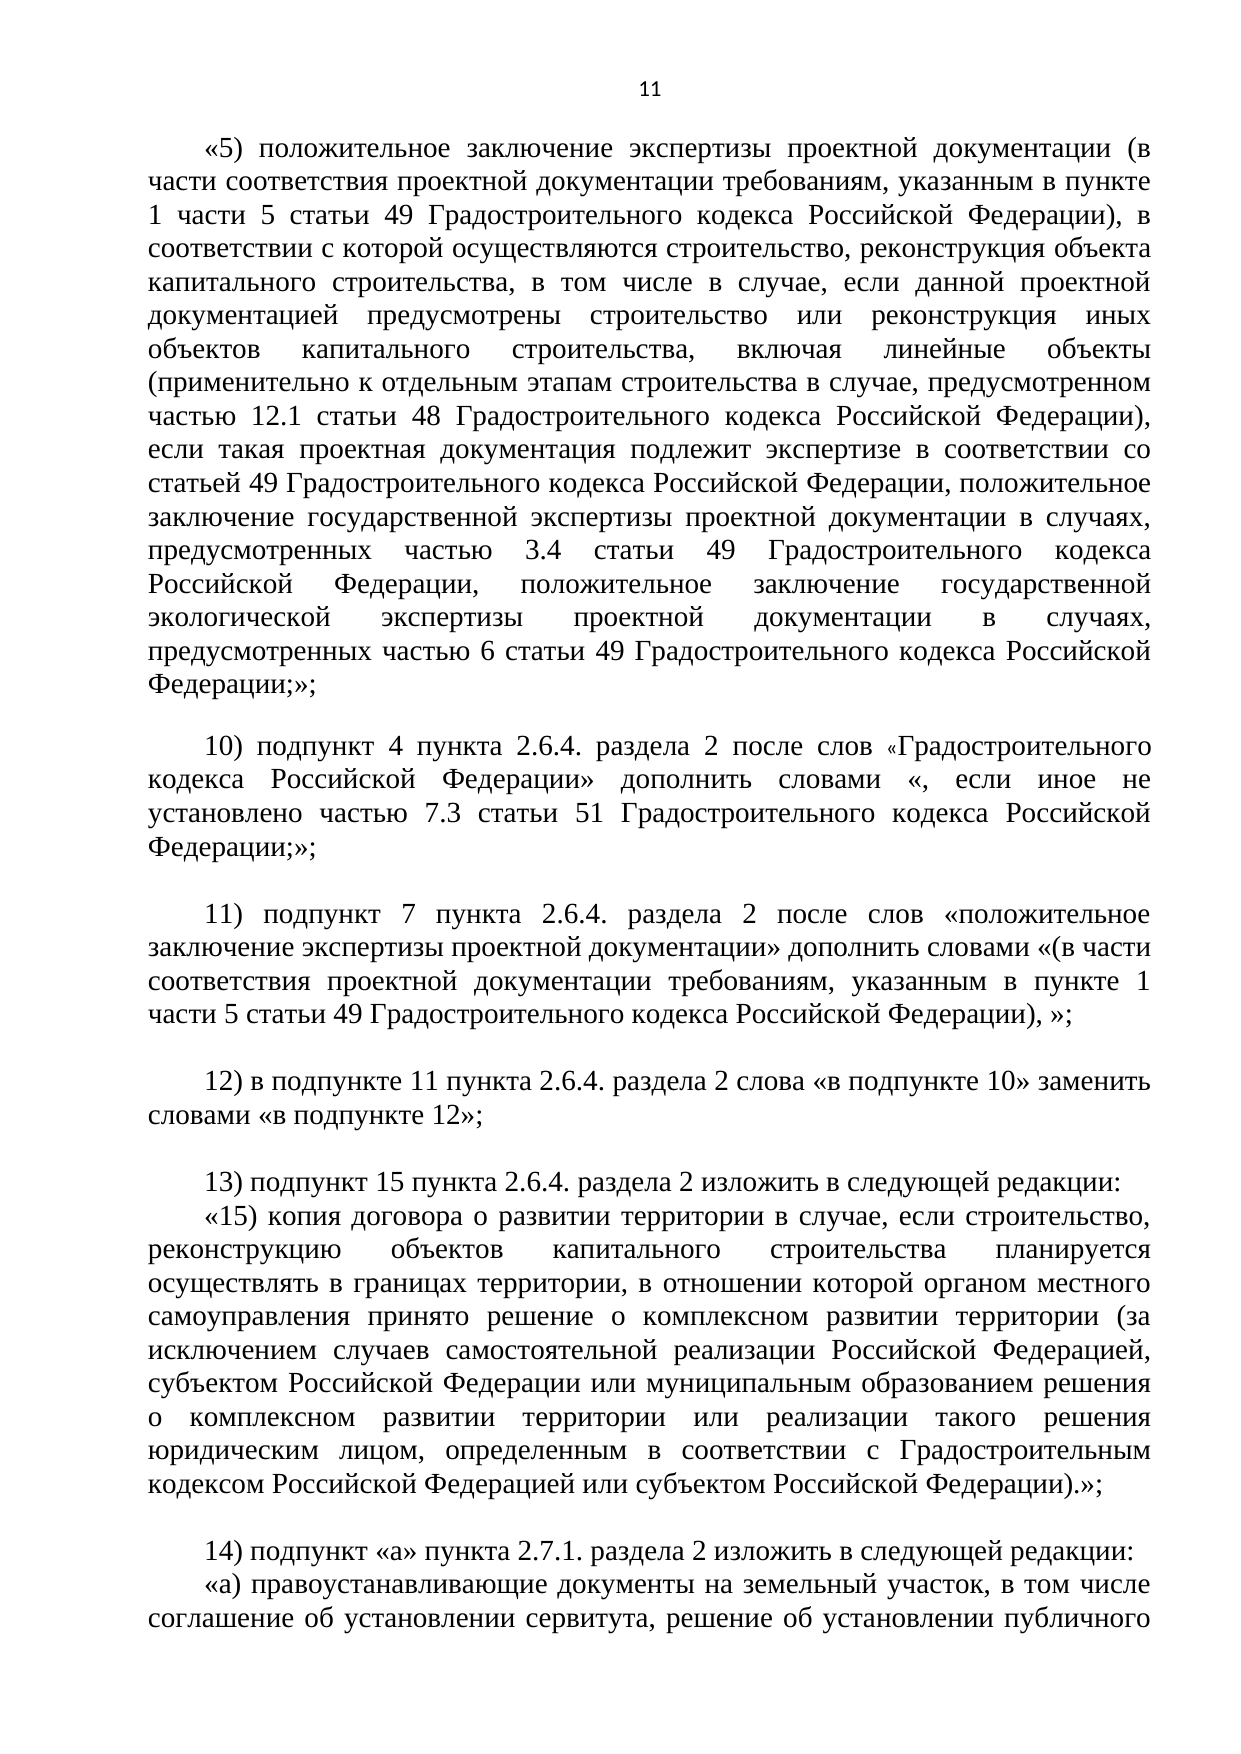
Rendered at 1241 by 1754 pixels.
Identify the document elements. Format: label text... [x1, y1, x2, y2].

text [148, 1567, 1152, 1634]
text «5) положительное заключение экспертизы проектной документации (в части соответствия проектной документации требованиям, указанным в пункте 1 части 5 статьи 49 Градостроительного кодекса Российской Федерации), в соответствии с которой осуществляются строительство, реконструкция объекта капитального строительства, в том числе в случае, если данной проектной документацией предусмотрены строительство или реконструкция иных объектов капитального строительства, включая линейные объекты (применительно к отдельным этапам строительства в случае, предусмотренном частью 12.1 статьи 48 Градостроительного кодекса Российской Федерации), если такая проектная документация подлежит экспертизе в соответствии со статьей 49 Градостроительного кодекса Российской Федерации, положительное заключение государственной экспертизы проектной документации в случаях, предусмотренных частью 3.4 статьи 49 Градостроительного кодекса Российской Федерации, положительное заключение государственной экологической экспертизы проектной документации в случаях, предусмотренных частью 6 статьи 49 Градостроительного кодекса Российской Федерации;»; [148, 130, 1152, 700]
text 14) подпункт «а» пункта 2.7.1. раздела 2 изложить в следующей редакции: [148, 1533, 1152, 1567]
text 10) подпункт 4 пункта 2.6.4. раздела 2 после слов «Градостроительного кодекса Российской Федерации» дополнить словами «, если иное не установлено частью 7.3 статьи 51 Градостроительного кодекса Российской Федерации;»; [148, 728, 1152, 862]
text 12) в подпункте 11 пункта 2.6.4. раздела 2 слова «в подпункте 10» заменить словами «в подпункте 12»; [148, 1063, 1152, 1131]
text 13) подпункт 15 пункта 2.6.4. раздела 2 изложить в следующей редакции: [148, 1164, 1152, 1198]
text «15) копия договора о развитии территории в случае, если строительство, реконструкцию объектов капитального строительства планируется осуществлять в границах территории, в отношении которой органом местного самоуправления принято решение о комплексном развитии территории (за исключением случаев самостоятельной реализации Российской Федерацией, субъектом Российской Федерации или муниципальным образованием решения о комплексном развитии территории или реализации такого решения юридическим лицом, определенным в соответствии с Градостроительным кодексом Российской Федерацией или субъектом Российской Федерации).»; [148, 1198, 1152, 1499]
text 11) подпункт 7 пункта 2.6.4. раздела 2 после слов «положительное заключение экспертизы проектной документации» дополнить словами «(в части соответствия проектной документации требованиям, указанным в пункте 1 части 5 статьи 49 Градостроительного кодекса Российской Федерации), »; [148, 896, 1152, 1030]
